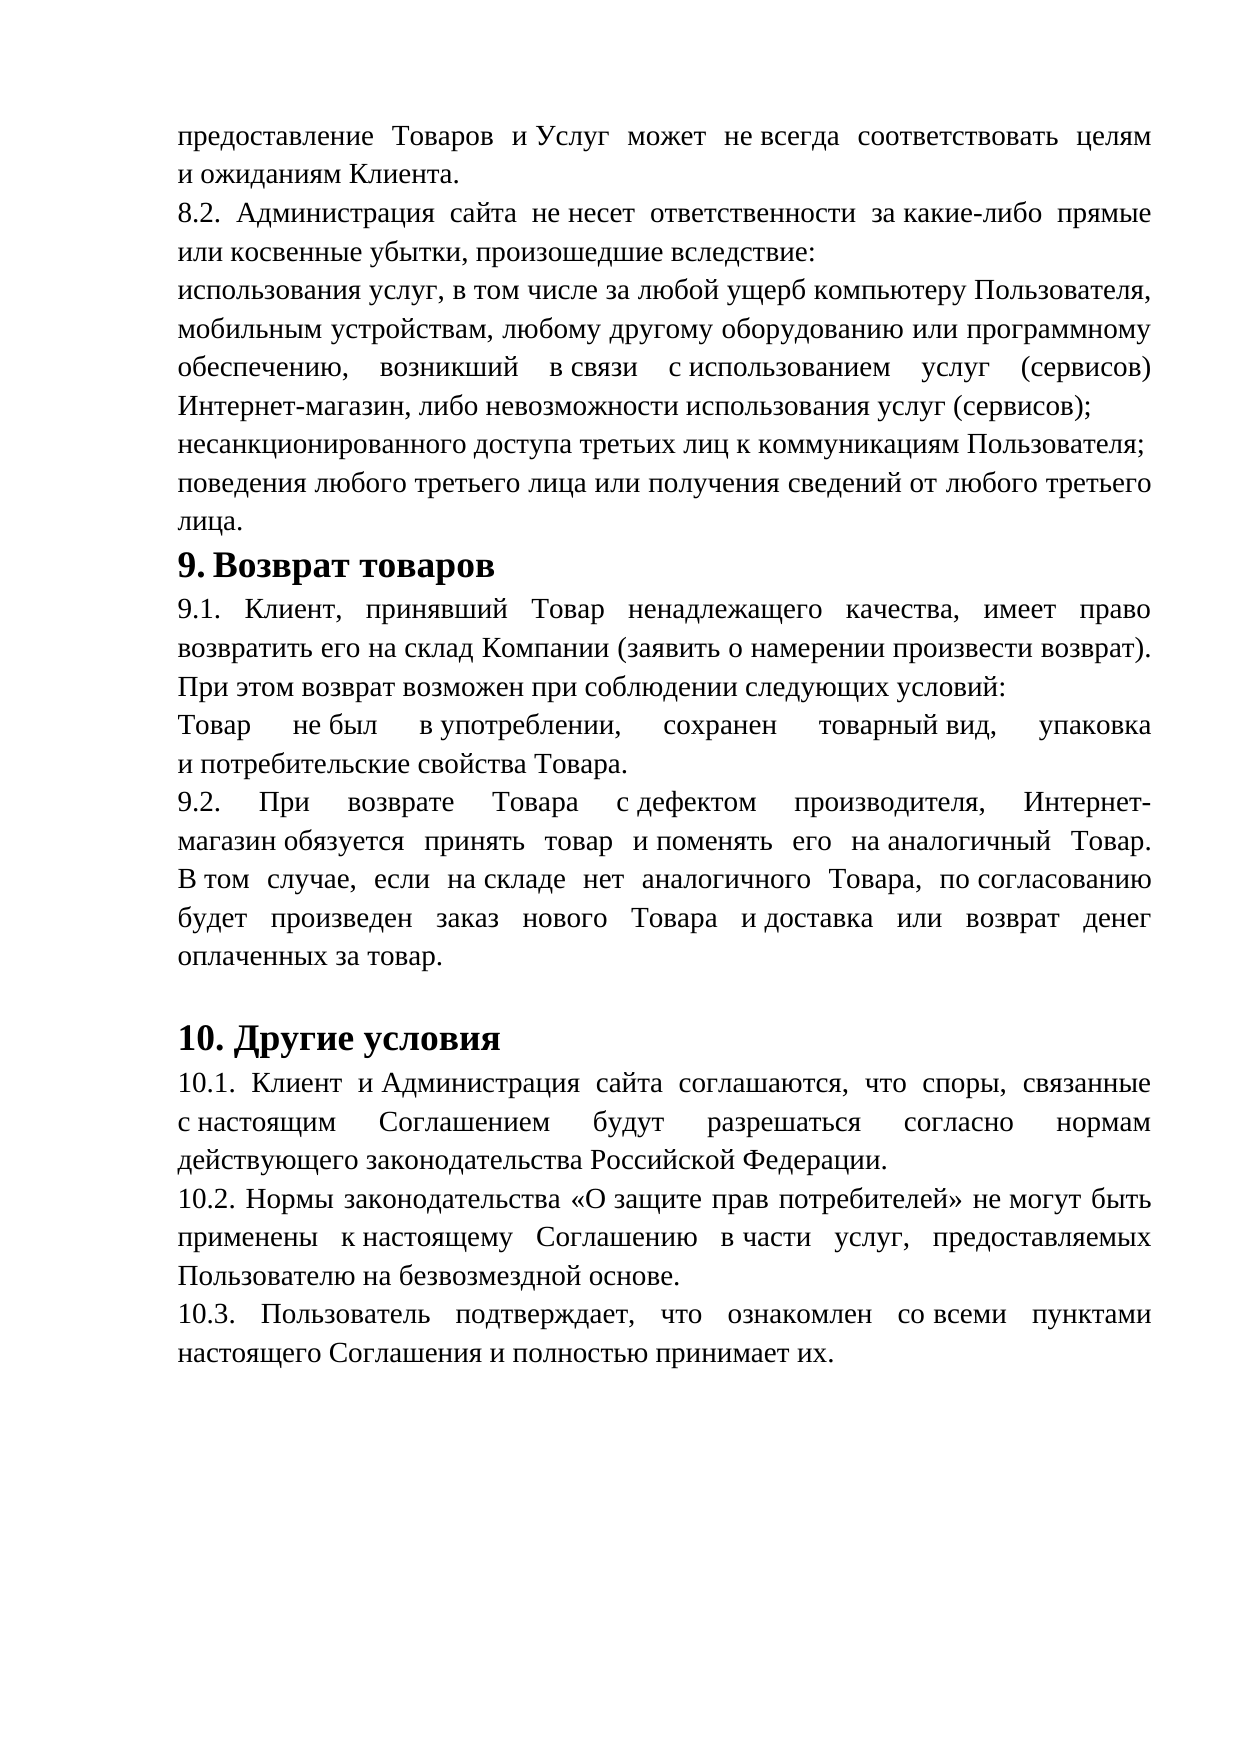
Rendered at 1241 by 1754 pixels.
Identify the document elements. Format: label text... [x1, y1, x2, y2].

text 10.2. Нормы законодательства «О защите прав потребителей» не могут быть применены к настоящему Соглашению в части услуг, предоставляемых Пользователю на безвозмездной основе. [177, 1181, 1152, 1291]
text 10. Другие условия [177, 1016, 1152, 1059]
text предоставление Товаров и Услуг может не всегда соответствовать целям и ожиданиям Клиента. [177, 118, 1152, 190]
text 9. Возврат товаров [177, 542, 1152, 585]
text несанкционированного доступа третьих лиц к коммуникациям Пользователя; [177, 426, 1152, 460]
text 10.1. Клиент и Администрация сайта соглашаются, что споры, связанные с настоящим Соглашением будут разрешаться согласно нормам действующего законодательства Российской Федерации. [177, 1065, 1152, 1176]
text поведения любого третьего лица или получения сведений от любого третьего лица. [177, 465, 1152, 537]
text 9.2. При возврате Товара с дефектом производителя, Интернет-магазин обязуется принять товар и поменять его на аналогичный Товар. В том случае, если на складе нет аналогичного Товара, по согласованию будет произведен заказ нового Товара и доставка или возврат денег оплаченных за товар. [177, 784, 1152, 972]
text Товар не был в употреблении, сохранен товарный вид, упаковка и потребительские свойства Товара. [177, 707, 1152, 779]
text использования услуг, в том числе за любой ущерб компьютеру Пользователя, мобильным устройствам, любому другому оборудованию или программному обеспечению, возникший в связи с использованием услуг (сервисов) Интернет-магазин, либо невозможности использования услуг (сервисов); [177, 272, 1152, 421]
text 8.2. Администрация сайта не несет ответственности за какие-либо прямые или косвенные убытки, произошедшие вследствие: [177, 195, 1152, 267]
text 9.1. Клиент, принявший Товар ненадлежащего качества, имеет право возвратить его на склад Компании (заявить о намерении произвести возврат). При этом возврат возможен при соблюдении следующих условий: [177, 592, 1152, 702]
text 10.3. Пользователь подтверждает, что ознакомлен со всеми пунктами настоящего Соглашения и полностью принимает их. [177, 1296, 1152, 1368]
